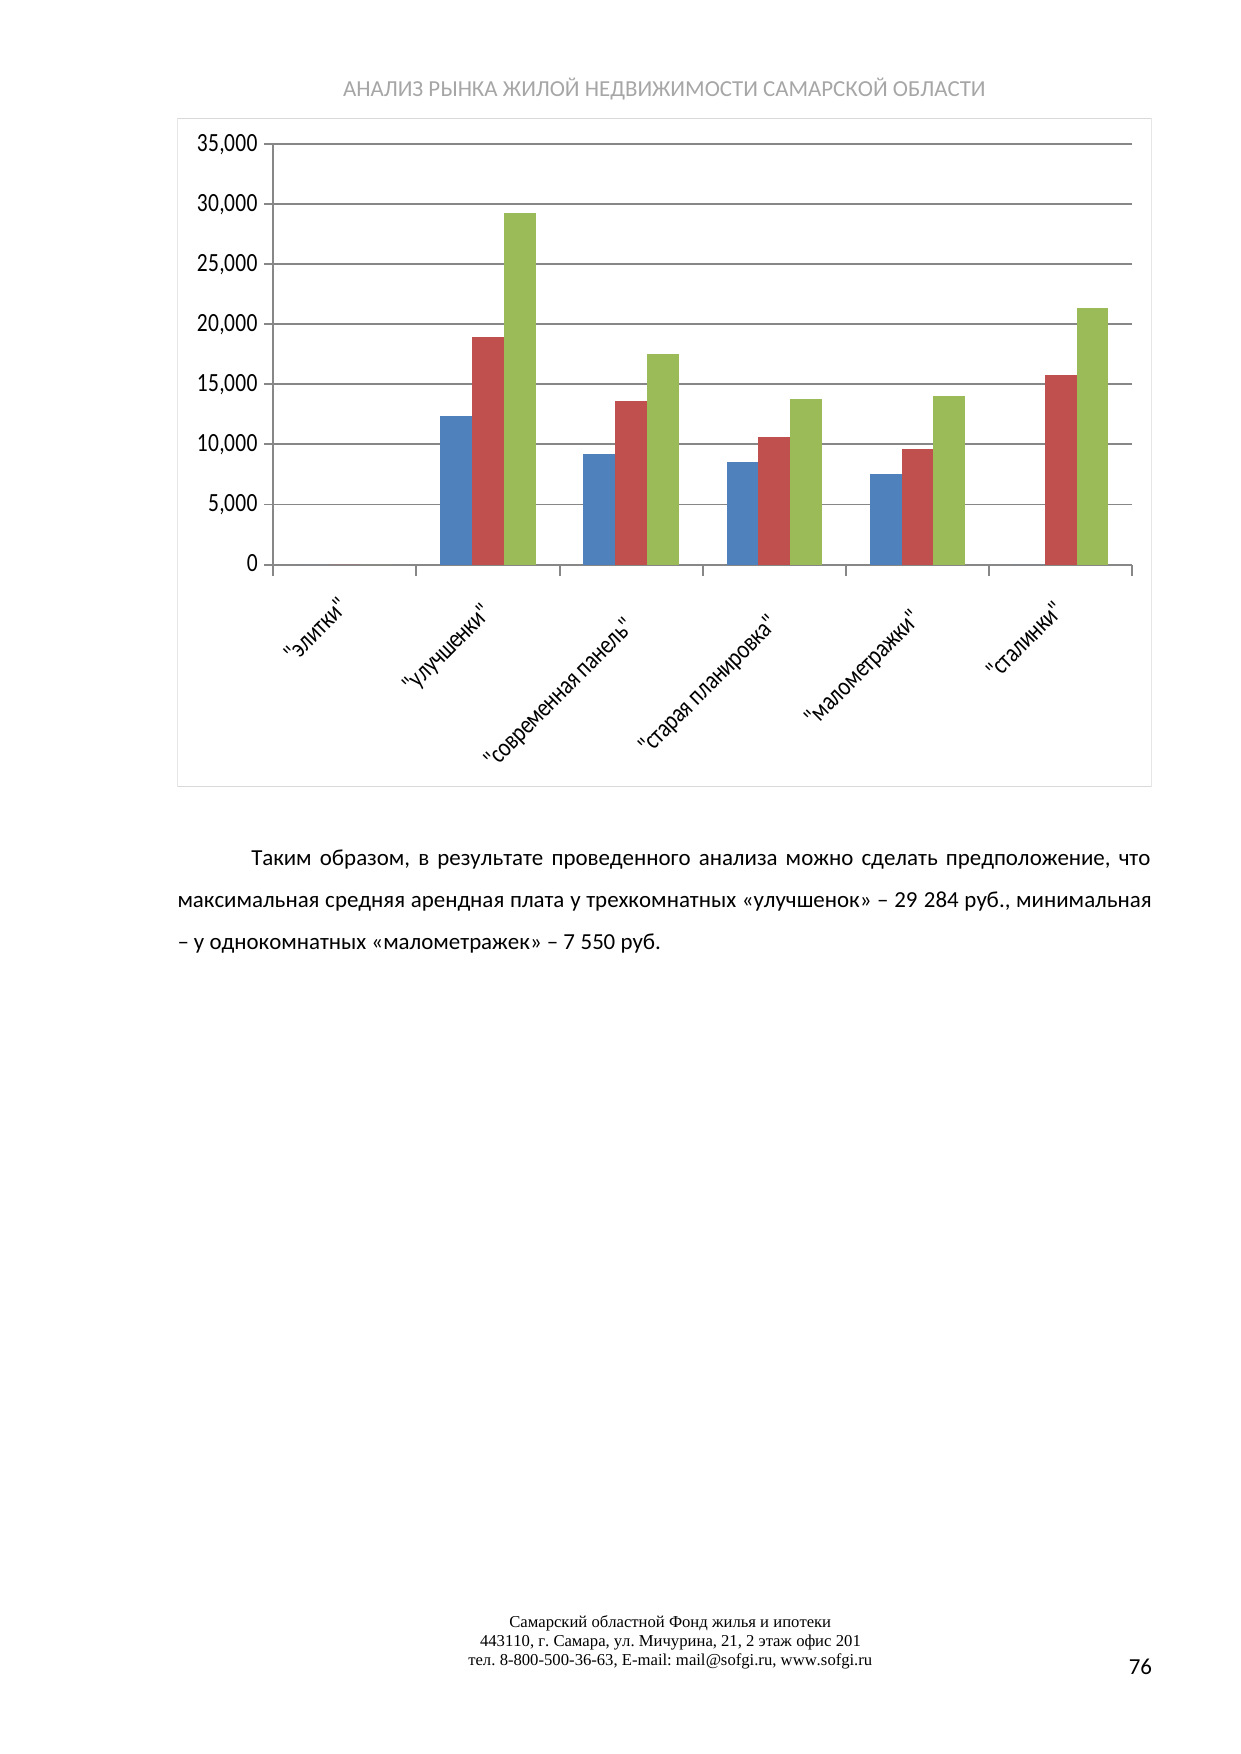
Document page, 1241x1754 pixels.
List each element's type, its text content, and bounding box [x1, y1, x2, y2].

text Таким образом, в результате проведенного анализа можно сделать предположение, что максимальная средняя арендная плата у трехкомнатных «улучшенок» – 29 284 руб., минимальная – у однокомнатных «малометражек» – 7 550 руб. [177, 843, 1152, 955]
